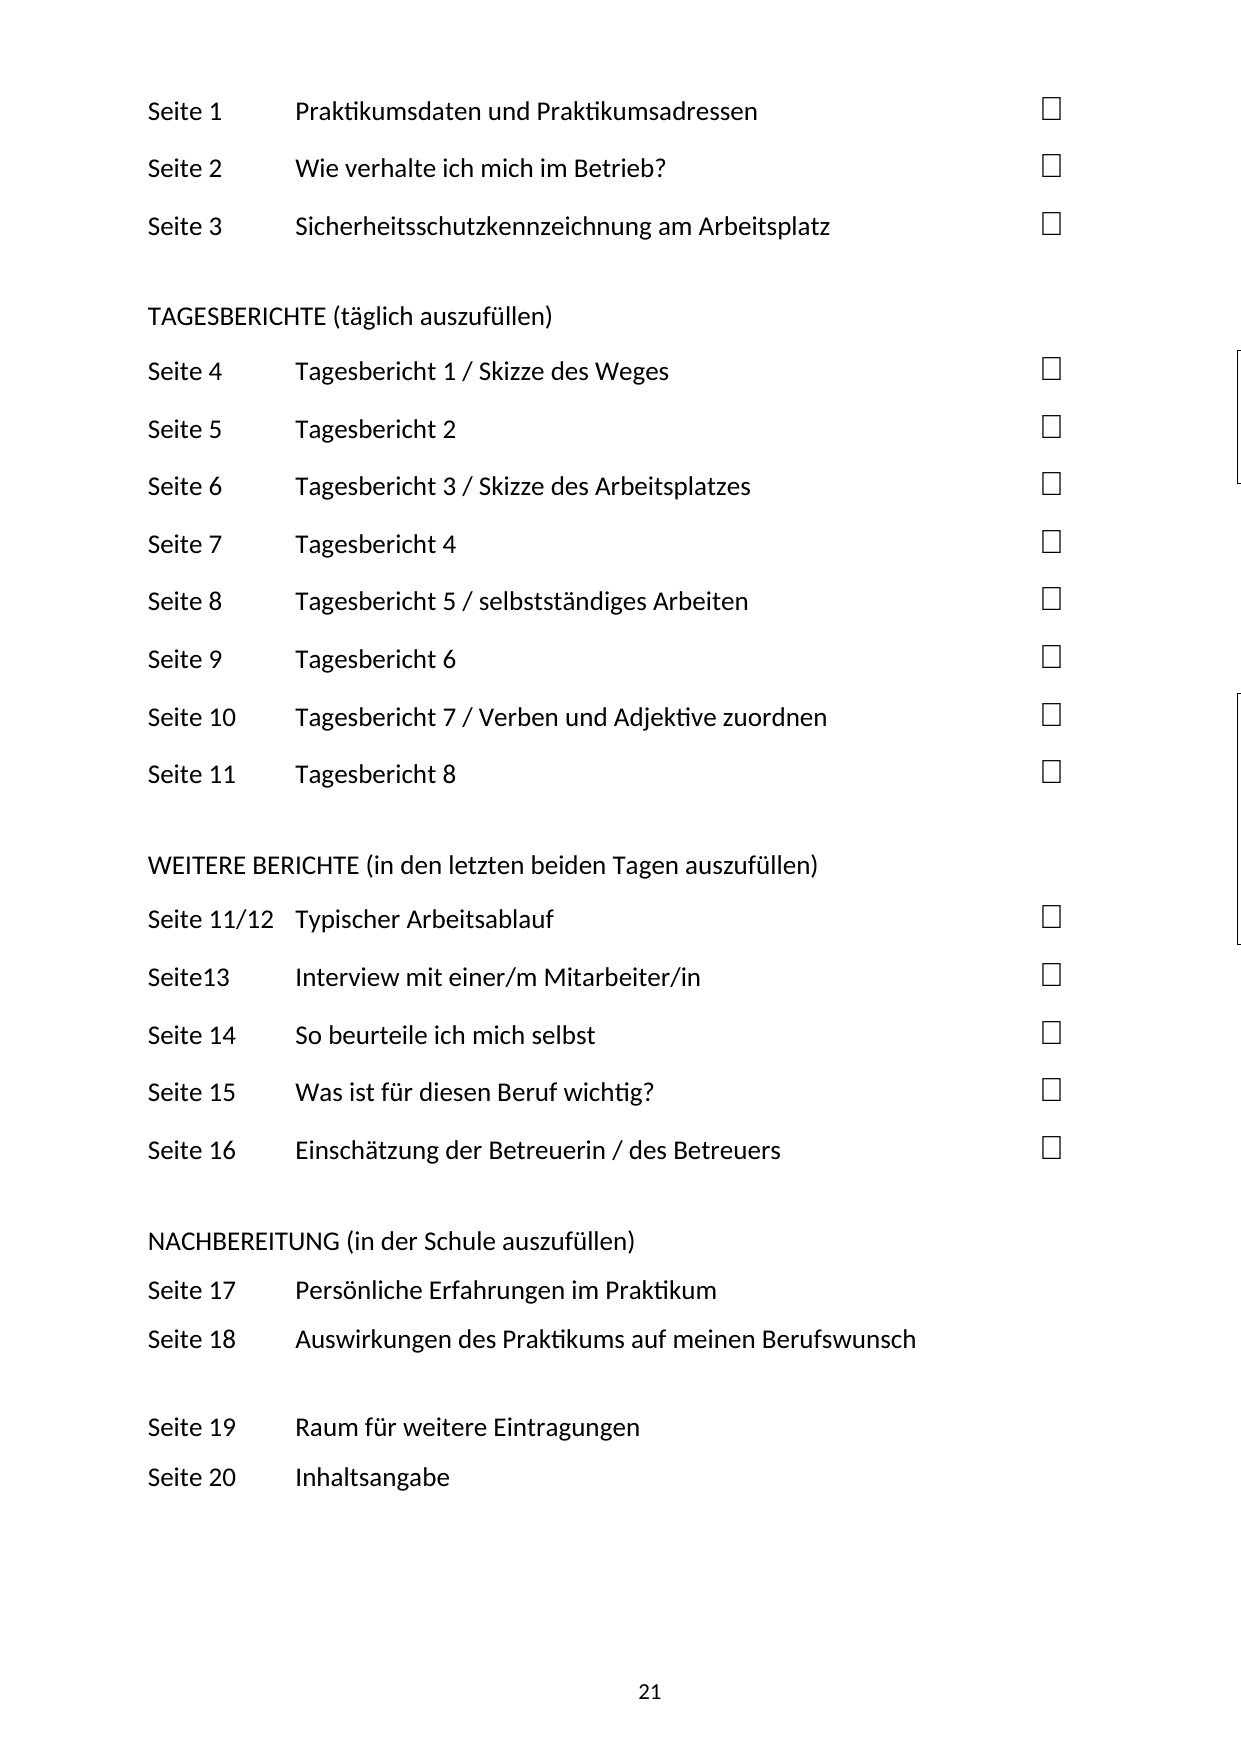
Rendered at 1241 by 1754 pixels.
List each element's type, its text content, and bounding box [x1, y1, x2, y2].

text Seite 1 Praktikumsdaten und Praktikumsadressen  [148, 89, 1152, 127]
text WEITERE BERICHTE (in den letzten beiden Tagen auszufüllen) [148, 848, 1152, 881]
text Seite 5 Tagesbericht 2  [148, 407, 1152, 445]
text TAGESBERICHTE (täglich auszufüllen) [148, 299, 1152, 333]
text Seite 8 Tagesbericht 5 / selbstständiges Arbeiten  [148, 579, 1152, 618]
text Seite 6 Tagesbericht 3 / Skizze des Arbeitsplatzes  [148, 464, 1152, 503]
text Seite 11 Tagesbericht 8  [148, 752, 1152, 791]
text Seite 3 Sicherheitsschutzkennzeichnung am Arbeitsplatz  [148, 204, 1152, 242]
text Seite 11/12 Typischer Arbeitsablauf  [148, 897, 1152, 936]
text Seite 14 So beurteile ich mich selbst  [148, 1013, 1152, 1051]
text Seite 18 Auswirkungen des Praktikums auf meinen Berufswunsch [148, 1323, 1152, 1356]
text Seite 9 Tagesbericht 6  [148, 637, 1152, 676]
text Seite 10 Tagesbericht 7 / Verben und Adjektive zuordnen  [148, 695, 1152, 733]
text Seite 16 Einschätzung der Betreuerin / des Betreuers  [148, 1128, 1152, 1166]
text Seite 2 Wie verhalte ich mich im Betrieb?  [148, 146, 1152, 185]
text Seite 7 Tagesbericht 4  [148, 522, 1152, 560]
text Seite 17 Persönliche Erfahrungen im Praktikum [148, 1273, 1152, 1306]
text Seite13 Interview mit einer/m Mitarbeiter/in  [148, 955, 1152, 993]
text Seite 15 Was ist für diesen Beruf wichtig?  [148, 1070, 1152, 1109]
text Seite 4 Tagesbericht 1 / Skizze des Weges  [148, 349, 1152, 387]
text Seite 19 Raum für weitere Eintragungen [148, 1410, 1152, 1443]
text Seite 20 Inhaltsangabe [148, 1460, 1152, 1493]
text NACHBEREITUNG (in der Schule auszufüllen) [148, 1224, 1152, 1257]
